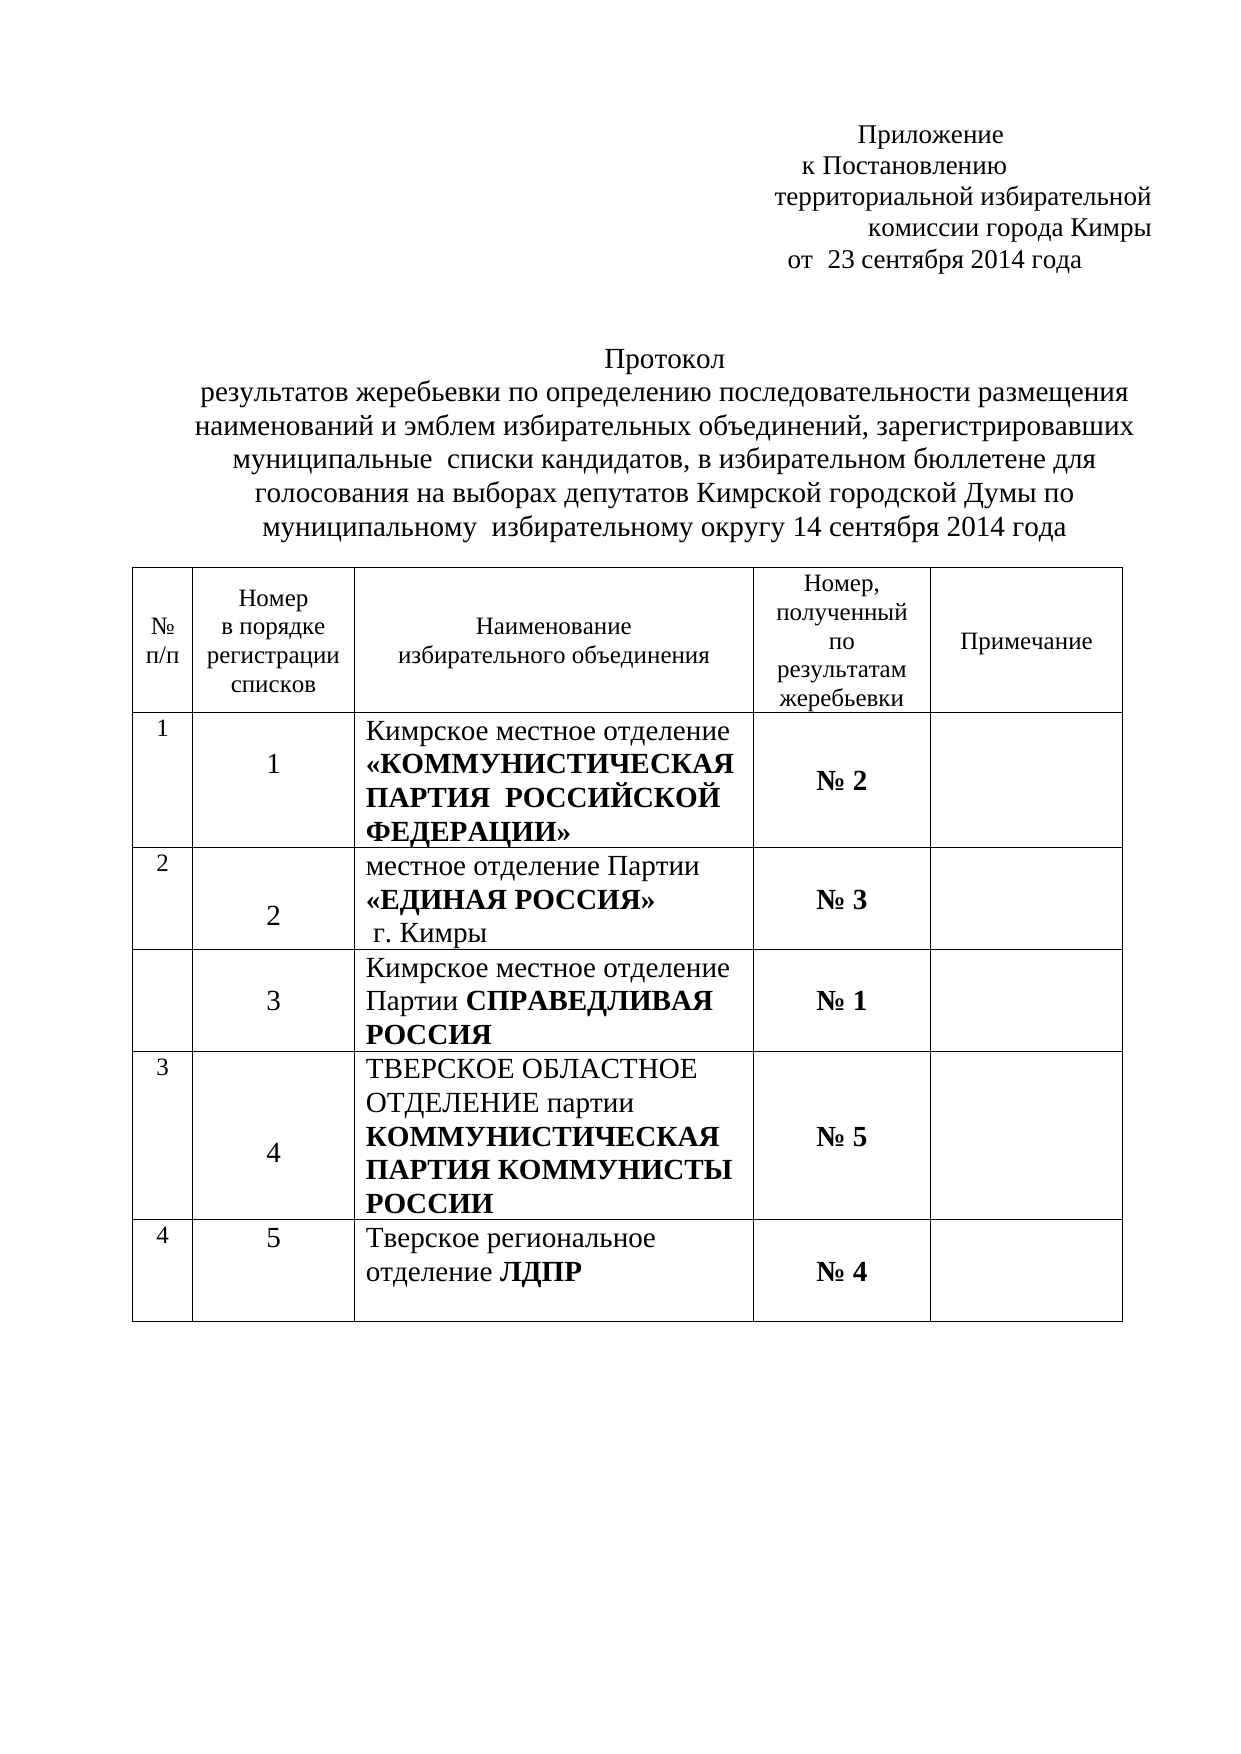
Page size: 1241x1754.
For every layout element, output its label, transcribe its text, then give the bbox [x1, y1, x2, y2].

table_header №п/п [133, 568, 192, 712]
table_cell 4 [133, 1220, 192, 1321]
table_cell 4 [193, 1052, 354, 1219]
table_cell [931, 848, 1122, 949]
table_cell местное отделение Партии «ЕДИНАЯ РОССИЯ» г. Кимры [355, 848, 753, 949]
table_cell [931, 1220, 1122, 1321]
table_cell № 4 [754, 1220, 930, 1321]
table_cell [133, 950, 192, 1051]
table_cell 5 [193, 1220, 354, 1321]
text комиссии города Кимры [177, 212, 1152, 243]
table_header Номер в порядке регистрации списков [193, 568, 354, 712]
table_cell № 1 [754, 950, 930, 1051]
text результатов жеребьевки по определению последовательности размещения наименований и эмблем избирательных объединений, зарегистрировавших муниципальные списки кандидатов, в избирательном бюллетене для голосования на выборах депутатов Кимрской городской Думы по муниципальному избирательному округу 14 сентября 2014 года [177, 374, 1152, 542]
table_header Примечание [931, 568, 1122, 712]
text Приложение [177, 118, 1152, 149]
text Протокол [177, 341, 1152, 374]
table_cell Кимрское местное отделение «КОММУНИСТИЧЕСКАЯ ПАРТИЯ РОССИЙСКОЙ ФЕДЕРАЦИИ» [355, 713, 753, 847]
table_cell № 3 [754, 848, 930, 949]
table_cell [931, 1052, 1122, 1219]
table_cell 2 [193, 848, 354, 949]
table_cell 3 [133, 1052, 192, 1219]
table_cell 1 [133, 713, 192, 847]
table_header Наименование избирательного объединения [355, 568, 753, 712]
text от 23 сентября 2014 года [177, 243, 1152, 274]
table_cell [931, 950, 1122, 1051]
table_cell № 2 [754, 713, 930, 847]
table_cell Кимрское местное отделение Партии СПРАВЕДЛИВАЯ РОССИЯ [355, 950, 753, 1051]
table_cell 1 [193, 713, 354, 847]
table_cell 2 [133, 848, 192, 949]
table_header Номер, полученный по результатам жеребьевки [754, 568, 930, 712]
table_cell № 5 [754, 1052, 930, 1219]
table_cell 3 [193, 950, 354, 1051]
text к Постановлению [177, 149, 1152, 180]
table_cell Тверское региональное отделение ЛДПР [355, 1220, 753, 1321]
table_cell [931, 713, 1122, 847]
table_cell ТВЕРСКОЕ ОБЛАСТНОЕ ОТДЕЛЕНИЕ партии КОММУНИСТИЧЕСКАЯ ПАРТИЯ КОММУНИСТЫ РОССИИ [355, 1052, 753, 1219]
text территориальной избирательной [177, 180, 1152, 212]
